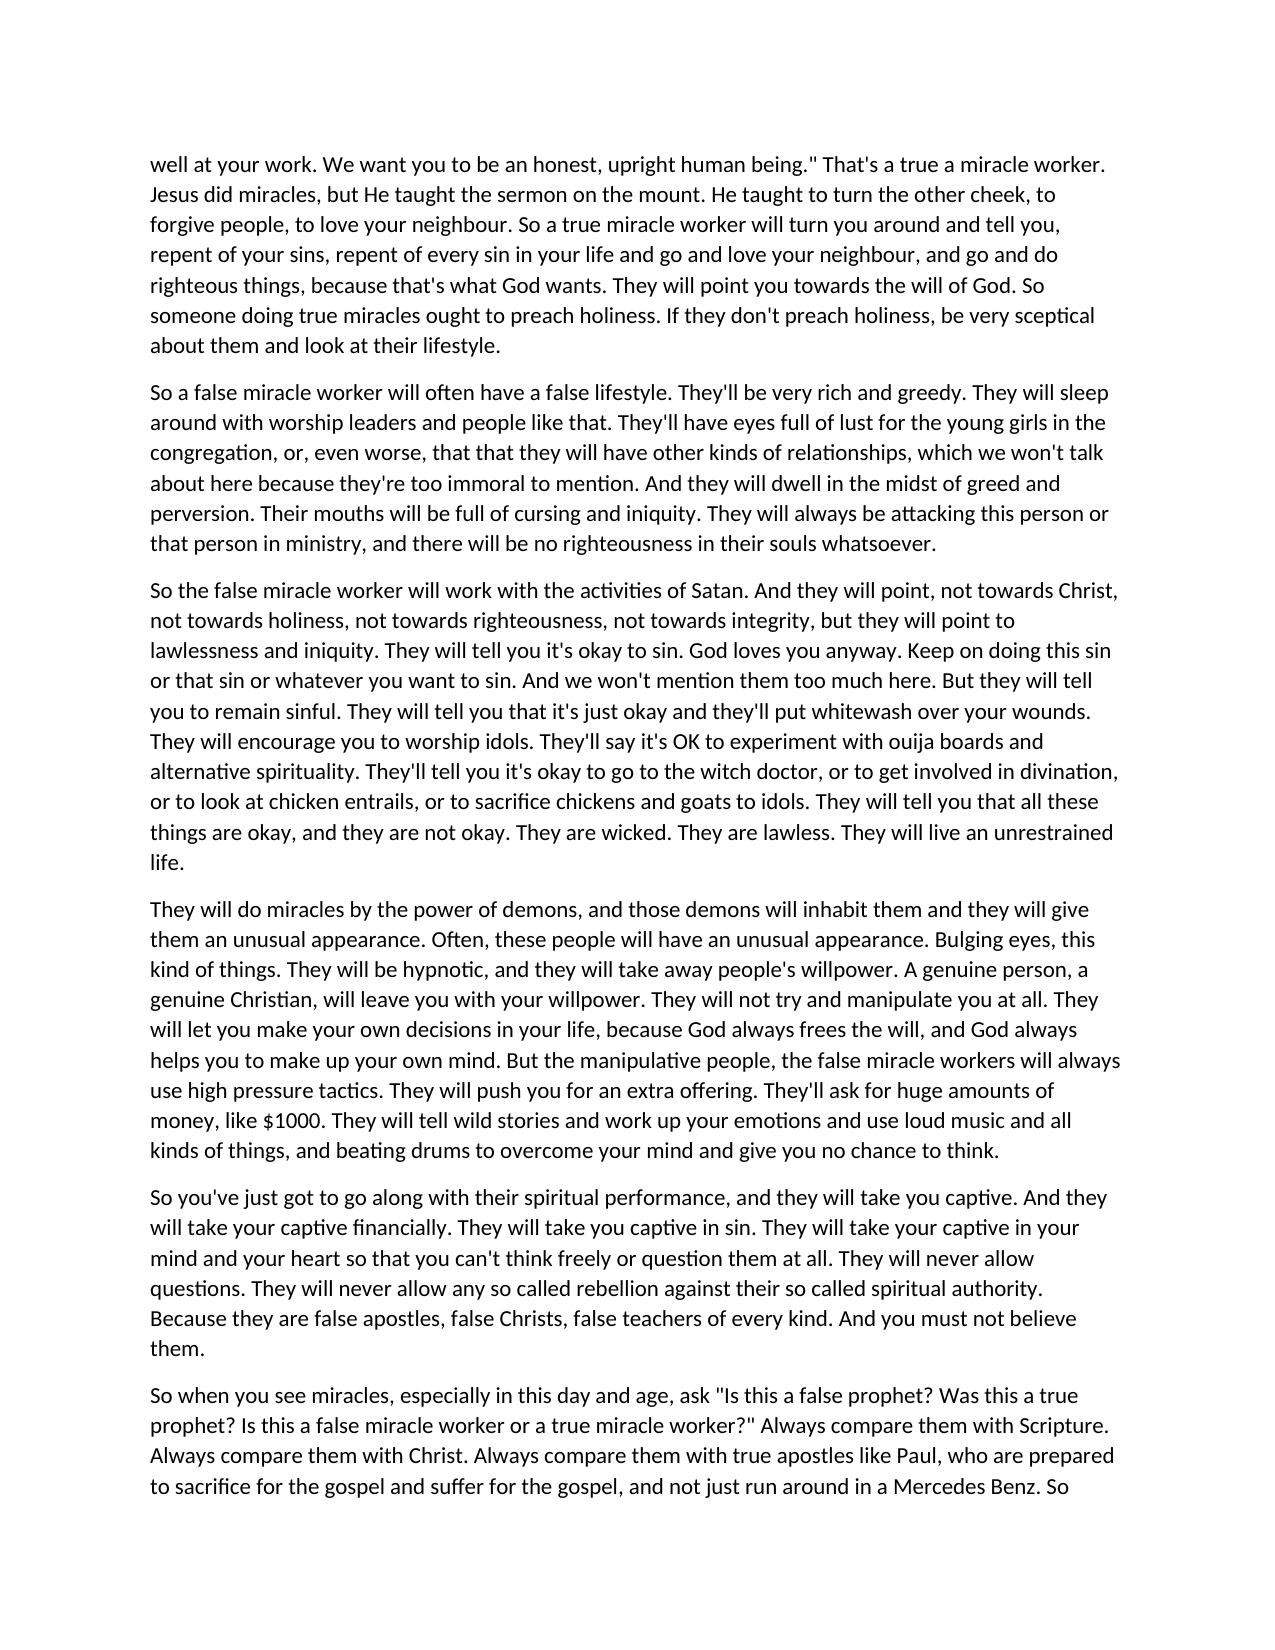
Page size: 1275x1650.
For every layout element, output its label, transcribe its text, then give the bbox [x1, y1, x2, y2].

text So a false miracle worker will often have a false lifestyle. They'll be very rich and greedy. They will sleep around with worship leaders and people like that. They'll have eyes full of lust for the young girls in the congregation, or, even worse, that that they will have other kinds of relationships, which we won't talk about here because they're too immoral to mention. And they will dwell in the midst of greed and perversion. Their mouths will be full of cursing and iniquity. They will always be attacking this person or that person in ministry, and there will be no righteousness in their souls whatsoever. [150, 378, 1125, 557]
text So you've just got to go along with their spiritual performance, and they will take you captive. And they will take your captive financially. They will take you captive in sin. They will take your captive in your mind and your heart so that you can't think freely or question them at all. They will never allow questions. They will never allow any so called rebellion against their so called spiritual authority. Because they are false apostles, false Christs, false teachers of every kind. And you must not believe them. [150, 1183, 1125, 1362]
text So the false miracle worker will work with the activities of Satan. And they will point, not towards Christ, not towards holiness, not towards righteousness, not towards integrity, but they will point to lawlessness and iniquity. They will tell you it's okay to sin. God loves you anyway. Keep on doing this sin or that sin or whatever you want to sin. And we won't mention them too much here. But they will tell you to remain sinful. They will tell you that it's just okay and they'll put whitewash over your wounds. They will encourage you to worship idols. They'll say it's OK to experiment with ouija boards and alternative spirituality. They'll tell you it's okay to go to the witch doctor, or to get involved in divination, or to look at chicken entrails, or to sacrifice chickens and goats to idols. They will tell you that all these things are okay, and they are not okay. They are wicked. They are lawless. They will live an unrestrained life. [150, 576, 1125, 876]
text They will do miracles by the power of demons, and those demons will inhabit them and they will give them an unusual appearance. Often, these people will have an unusual appearance. Bulging eyes, this kind of things. They will be hypnotic, and they will take away people's willpower. A genuine person, a genuine Christian, will leave you with your willpower. They will not try and manipulate you at all. They will let you make your own decisions in your life, because God always frees the will, and God always helps you to make up your own mind. But the manipulative people, the false miracle workers will always use high pressure tactics. They will push you for an extra offering. They'll ask for huge amounts of money, like $1000. They will tell wild stories and work up your emotions and use loud music and all kinds of things, and beating drums to overcome your mind and give you no chance to think. [150, 895, 1125, 1164]
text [150, 150, 1125, 359]
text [150, 1381, 1125, 1500]
